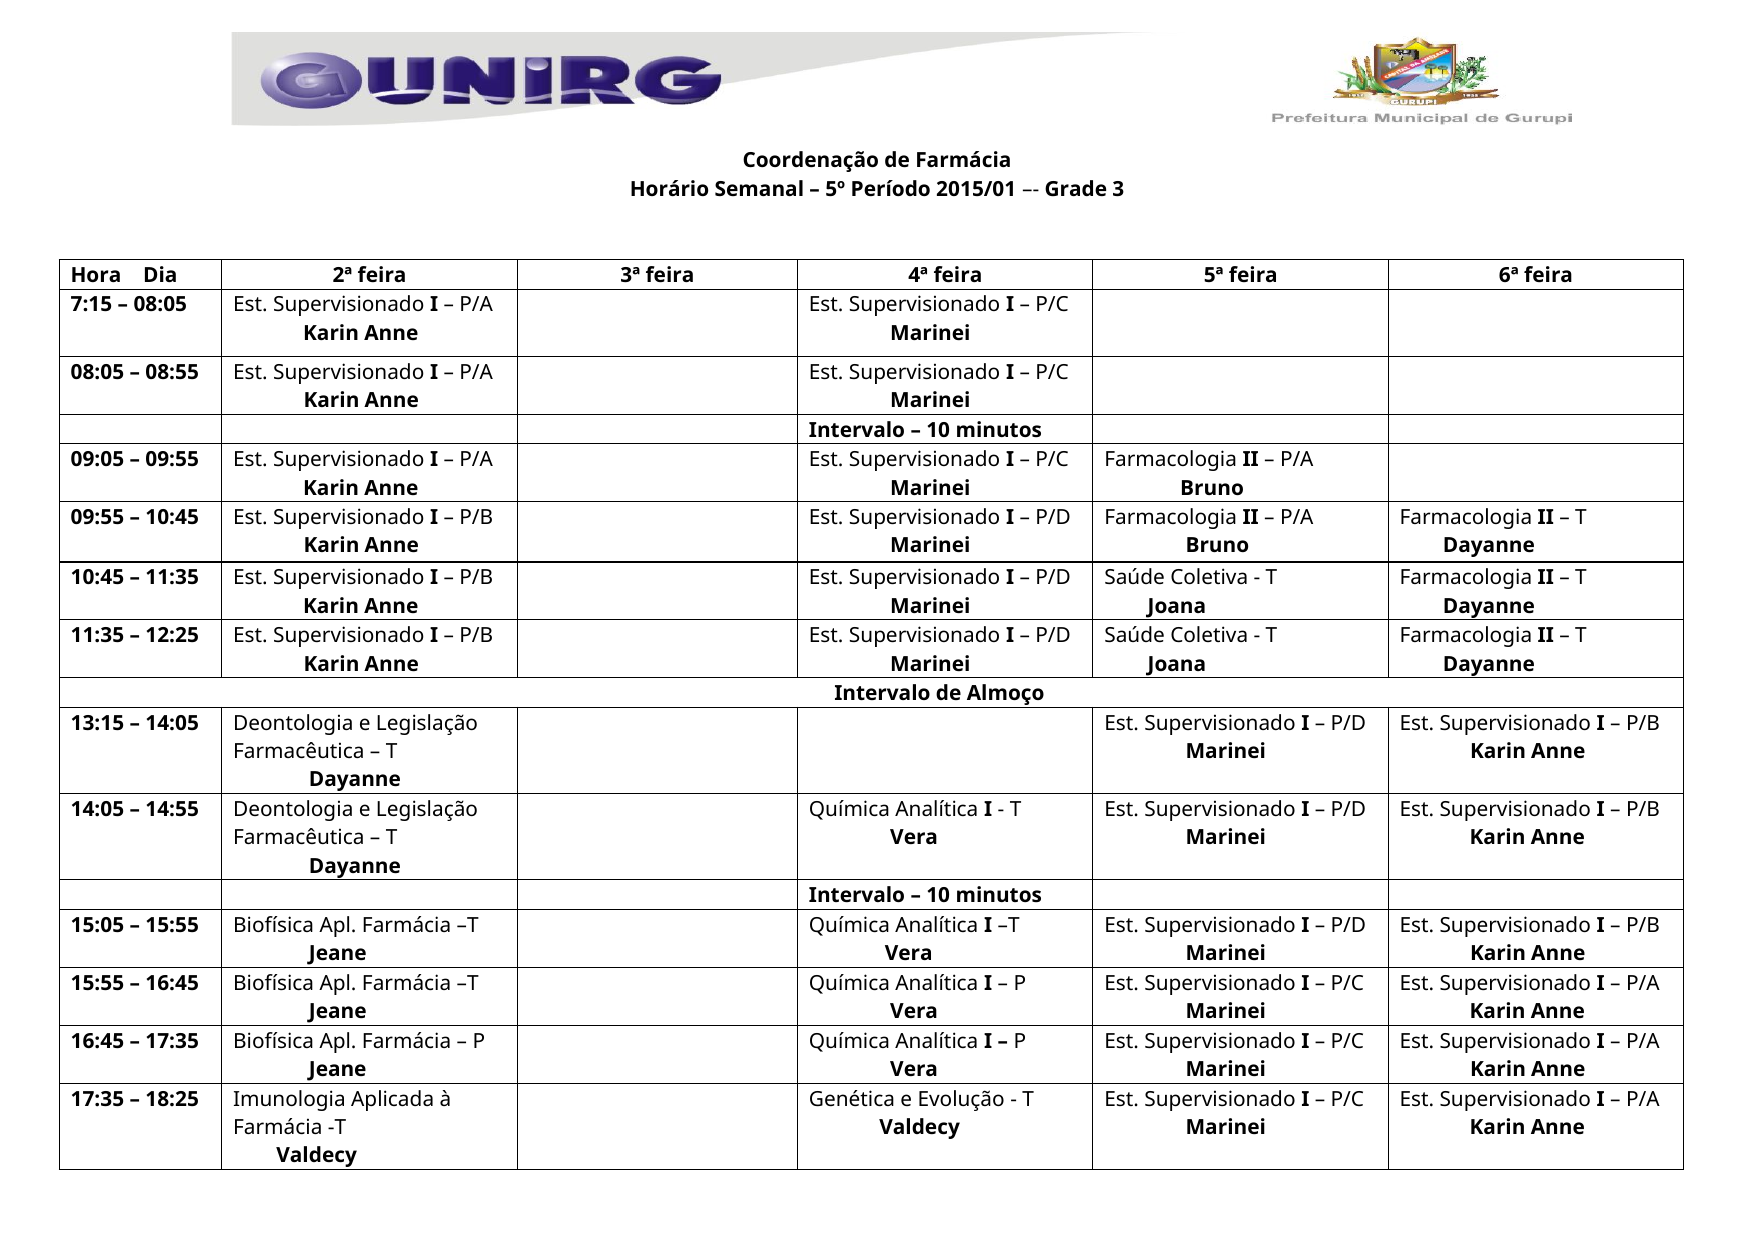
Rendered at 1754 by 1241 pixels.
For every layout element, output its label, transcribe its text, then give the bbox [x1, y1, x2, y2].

table_cell Farmacologia II – P/A Bruno [1093, 444, 1388, 501]
table_cell 13:15 – 14:05 [60, 708, 221, 793]
table_cell Est. Supervisionado I – P/D Marinei [798, 502, 1092, 561]
table_cell Química Analítica I - T Vera [798, 794, 1092, 879]
table_cell [518, 880, 797, 909]
table_cell Est. Supervisionado I – P/B Karin Anne [1389, 910, 1683, 967]
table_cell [798, 1084, 1092, 1169]
table_cell [222, 880, 517, 909]
table_cell [222, 415, 517, 443]
table_cell Est. Supervisionado I – P/A Karin Anne [222, 357, 517, 414]
table_cell Química Analítica I – P Vera [798, 1026, 1092, 1083]
table_cell Est. Supervisionado I – P/B Karin Anne [222, 620, 517, 677]
table_cell Est. Supervisionado I – P/D Marinei [798, 563, 1092, 619]
table_cell [1389, 357, 1683, 414]
table_cell 09:05 – 09:55 [60, 444, 221, 501]
table_cell Est. Supervisionado I – P/C Marinei [798, 444, 1092, 501]
table_cell [518, 794, 797, 879]
table_cell [60, 415, 221, 443]
table_cell Farmacologia II – T Dayanne [1389, 563, 1683, 619]
table_cell Intervalo de Almoço [60, 678, 1683, 707]
table_cell Est. Supervisionado I – P/C Marinei [798, 357, 1092, 414]
table_header 5ª feira [1093, 260, 1388, 288]
table_cell [1093, 357, 1388, 414]
table_cell Farmacologia II – P/A Bruno [1093, 502, 1388, 561]
table_cell [1389, 880, 1683, 909]
table_cell [1389, 444, 1683, 501]
table_cell [518, 415, 797, 443]
table_cell Biofísica Apl. Farmácia –T Jeane [222, 910, 517, 967]
table_cell Est. Supervisionado I – P/B Karin Anne [1389, 708, 1683, 793]
table_cell [798, 708, 1092, 793]
table_cell Deontologia e Legislação Farmacêutica – T Dayanne [222, 794, 517, 879]
table_header 6ª feira [1389, 260, 1683, 288]
table_cell Química Analítica I –T Vera [798, 910, 1092, 967]
table_cell [518, 563, 797, 619]
table_cell Est. Supervisionado I – P/C Marinei [798, 290, 1092, 356]
table_cell [1093, 415, 1388, 443]
table_cell Est. Supervisionado I – P/A Karin Anne [222, 444, 517, 501]
table_header 3ª feira [518, 260, 797, 288]
table_cell 09:55 – 10:45 [60, 502, 221, 561]
table_cell Est. Supervisionado I – P/D Marinei [798, 620, 1092, 677]
table_cell 17:35 – 18:25 [60, 1084, 221, 1169]
table_cell 08:05 – 08:55 [60, 357, 221, 414]
table_cell [518, 444, 797, 501]
table_cell Est. Supervisionado I – P/C Marinei [1093, 968, 1388, 1025]
table_cell Est. Supervisionado I – P/B Karin Anne [222, 563, 517, 619]
table_cell Intervalo – 10 minutos [798, 880, 1092, 909]
table_cell Est. Supervisionado I – P/D Marinei [1093, 910, 1388, 967]
table_cell Est. Supervisionado I – P/A Karin Anne [1389, 1026, 1683, 1083]
table_cell Saúde Coletiva - T Joana [1093, 620, 1388, 677]
table_cell [518, 502, 797, 561]
text Coordenação de Farmácia [59, 145, 1695, 174]
table_cell Est. Supervisionado I – P/B Karin Anne [1389, 794, 1683, 879]
table_cell [518, 1084, 797, 1169]
table_cell Est. Supervisionado I – P/D Marinei [1093, 794, 1388, 879]
table_cell Intervalo – 10 minutos [798, 415, 1092, 443]
table_cell 16:45 – 17:35 [60, 1026, 221, 1083]
table_cell Deontologia e Legislação Farmacêutica – T Dayanne [222, 708, 517, 793]
table_cell [518, 1026, 797, 1083]
table_cell Est. Supervisionado I – P/A Karin Anne [222, 290, 517, 356]
table_header 2ª feira [222, 260, 517, 288]
table_cell Farmacologia II – T Dayanne [1389, 502, 1683, 561]
table_cell 15:55 – 16:45 [60, 968, 221, 1025]
table_cell [1093, 290, 1388, 356]
table_cell [518, 708, 797, 793]
table_cell Est. Supervisionado I – P/A Karin Anne [1389, 1084, 1683, 1169]
table_cell [1093, 880, 1388, 909]
table_cell [518, 620, 797, 677]
table_cell 15:05 – 15:55 [60, 910, 221, 967]
table_cell [1389, 415, 1683, 443]
table_cell 7:15 – 08:05 [60, 290, 221, 356]
table_cell Est. Supervisionado I – P/D Marinei [1093, 708, 1388, 793]
table_cell Est. Supervisionado I – P/C Marinei [1093, 1026, 1388, 1083]
table_cell Biofísica Apl. Farmácia –T Jeane [222, 968, 517, 1025]
table_cell [518, 968, 797, 1025]
table_cell Biofísica Apl. Farmácia – P Jeane [222, 1026, 517, 1083]
table_cell [518, 910, 797, 967]
table_cell Est. Supervisionado I – P/C Marinei [1093, 1084, 1388, 1169]
text Horário Semanal – 5º Período 2015/01 –- Grade 3 [59, 174, 1695, 202]
table_header Hora Dia [60, 260, 221, 288]
picture [231, 32, 1572, 126]
table_cell 10:45 – 11:35 [60, 563, 221, 619]
table_cell [1389, 290, 1683, 356]
table_header 4ª feira [798, 260, 1092, 288]
table_cell [60, 880, 221, 909]
table_cell 14:05 – 14:55 [60, 794, 221, 879]
table_cell [518, 290, 797, 356]
table_cell Est. Supervisionado I – P/B Karin Anne [222, 502, 517, 561]
table_cell [518, 357, 797, 414]
table_cell Farmacologia II – T Dayanne [1389, 620, 1683, 677]
table_cell Est. Supervisionado I – P/A Karin Anne [1389, 968, 1683, 1025]
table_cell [222, 1084, 517, 1169]
table_cell 11:35 – 12:25 [60, 620, 221, 677]
table_cell Saúde Coletiva - T Joana [1093, 563, 1388, 619]
table_cell Química Analítica I – P Vera [798, 968, 1092, 1025]
